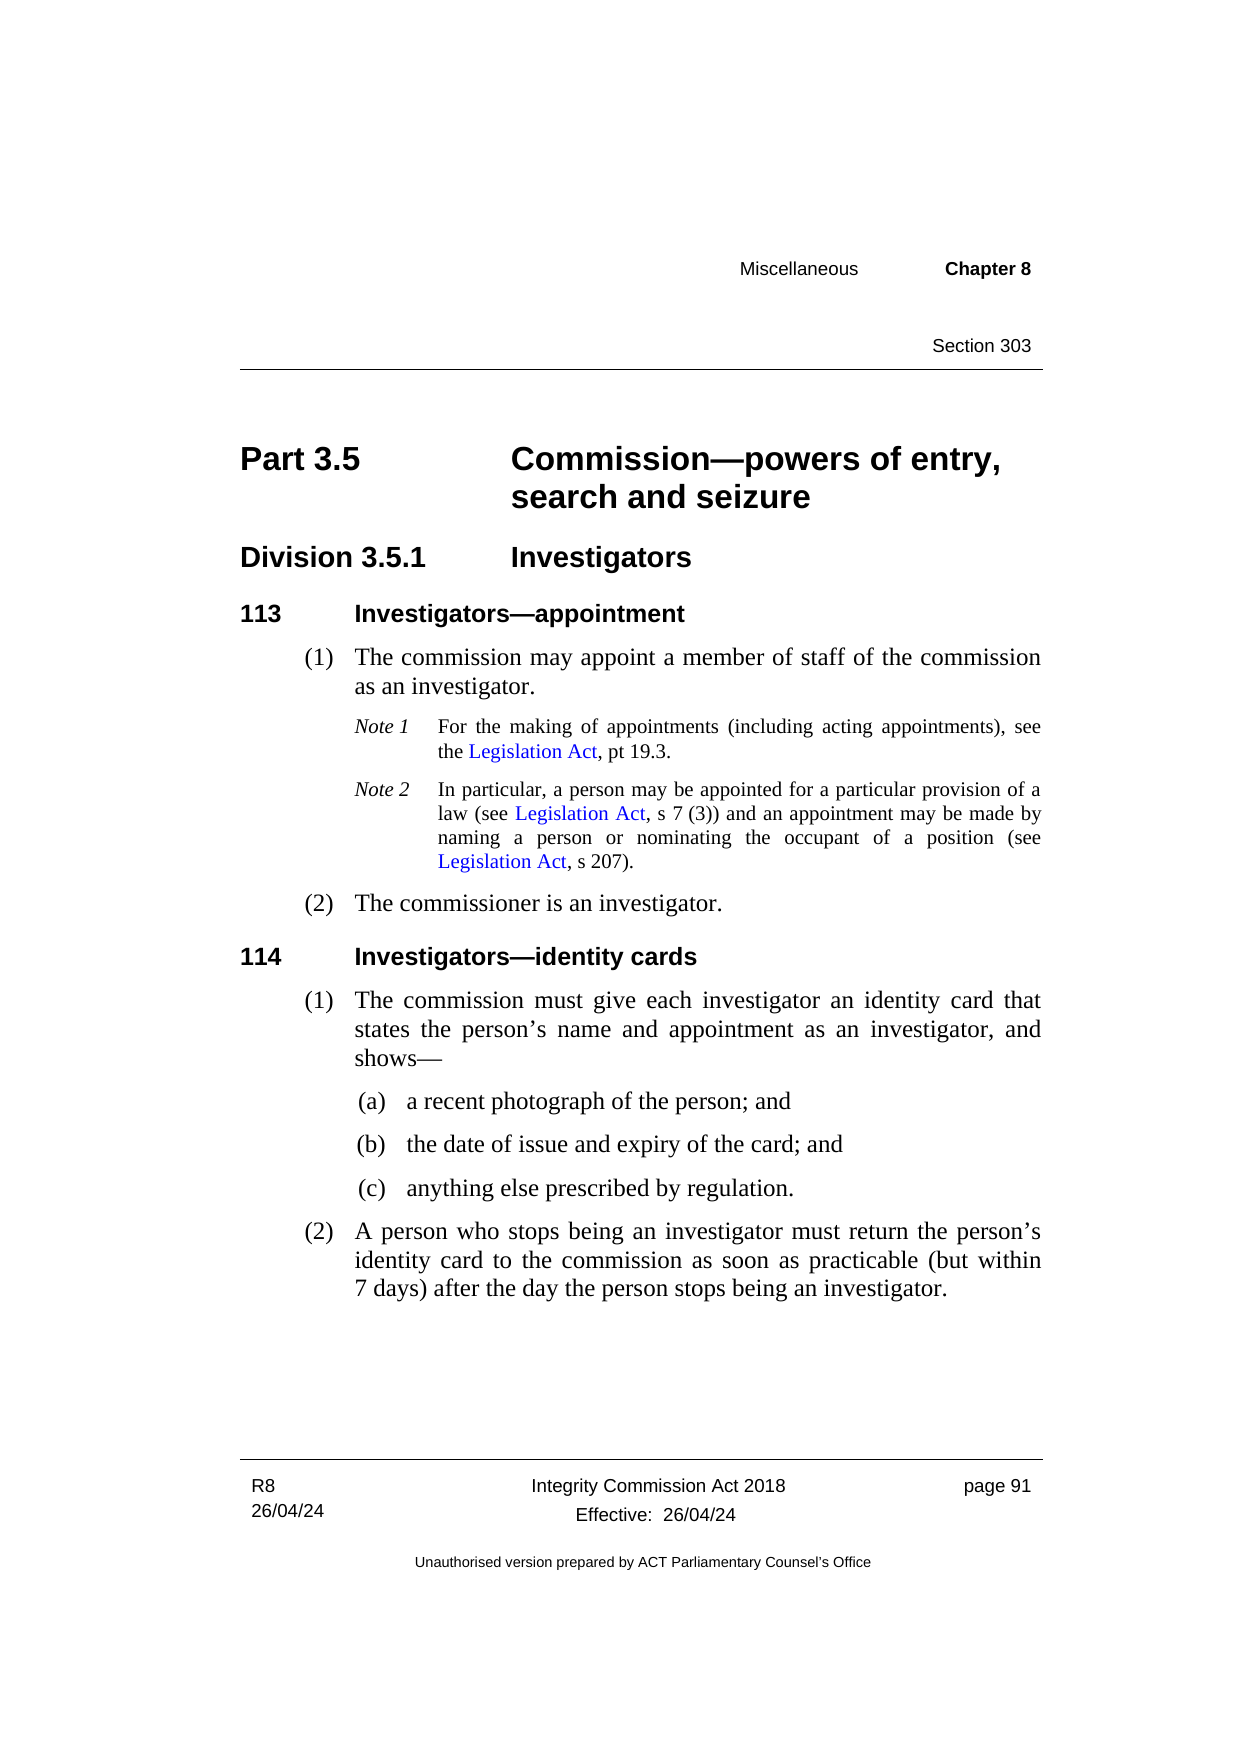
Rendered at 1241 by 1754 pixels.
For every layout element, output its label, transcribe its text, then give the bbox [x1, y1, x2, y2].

text (2) A person who stops being an investigator must return the person’s identity card to the commission as soon as practicable (but within 7 days) after the day the person stops being an investigator. [240, 1216, 1042, 1302]
text (1) The commission must give each investigator an identity card that states the person’s name and appointment as an investigator, and shows— [240, 985, 1042, 1071]
text (1) The commission may appoint a member of staff of the commission as an investigator. [240, 642, 1042, 700]
text (a) a recent photograph of the person; and [240, 1086, 1042, 1115]
text Division 3.5.1 Investigators [240, 541, 1042, 574]
text (2) The commissioner is an investigator. [240, 888, 1042, 917]
text 114 Investigators—identity cards [240, 942, 1042, 971]
text (b) the date of issue and expiry of the card; and [240, 1129, 1042, 1158]
text Part 3.5 Commission—powers of entry, search and seizure [240, 439, 1042, 516]
text 113 Investigators—appointment [240, 599, 1042, 628]
text Note 2 In particular, a person may be appointed for a particular provision of a law (see Legislation Act, s 7 (3)) and an appointment may be made by naming a person or nominating the occupant of a position (see Legislation Act, s 207). [354, 777, 1042, 873]
text (c) anything else prescribed by regulation. [240, 1173, 1042, 1201]
text Note 1 For the making of appointments (including acting appointments), see the Legislation Act, pt 19.3. [354, 714, 1042, 763]
